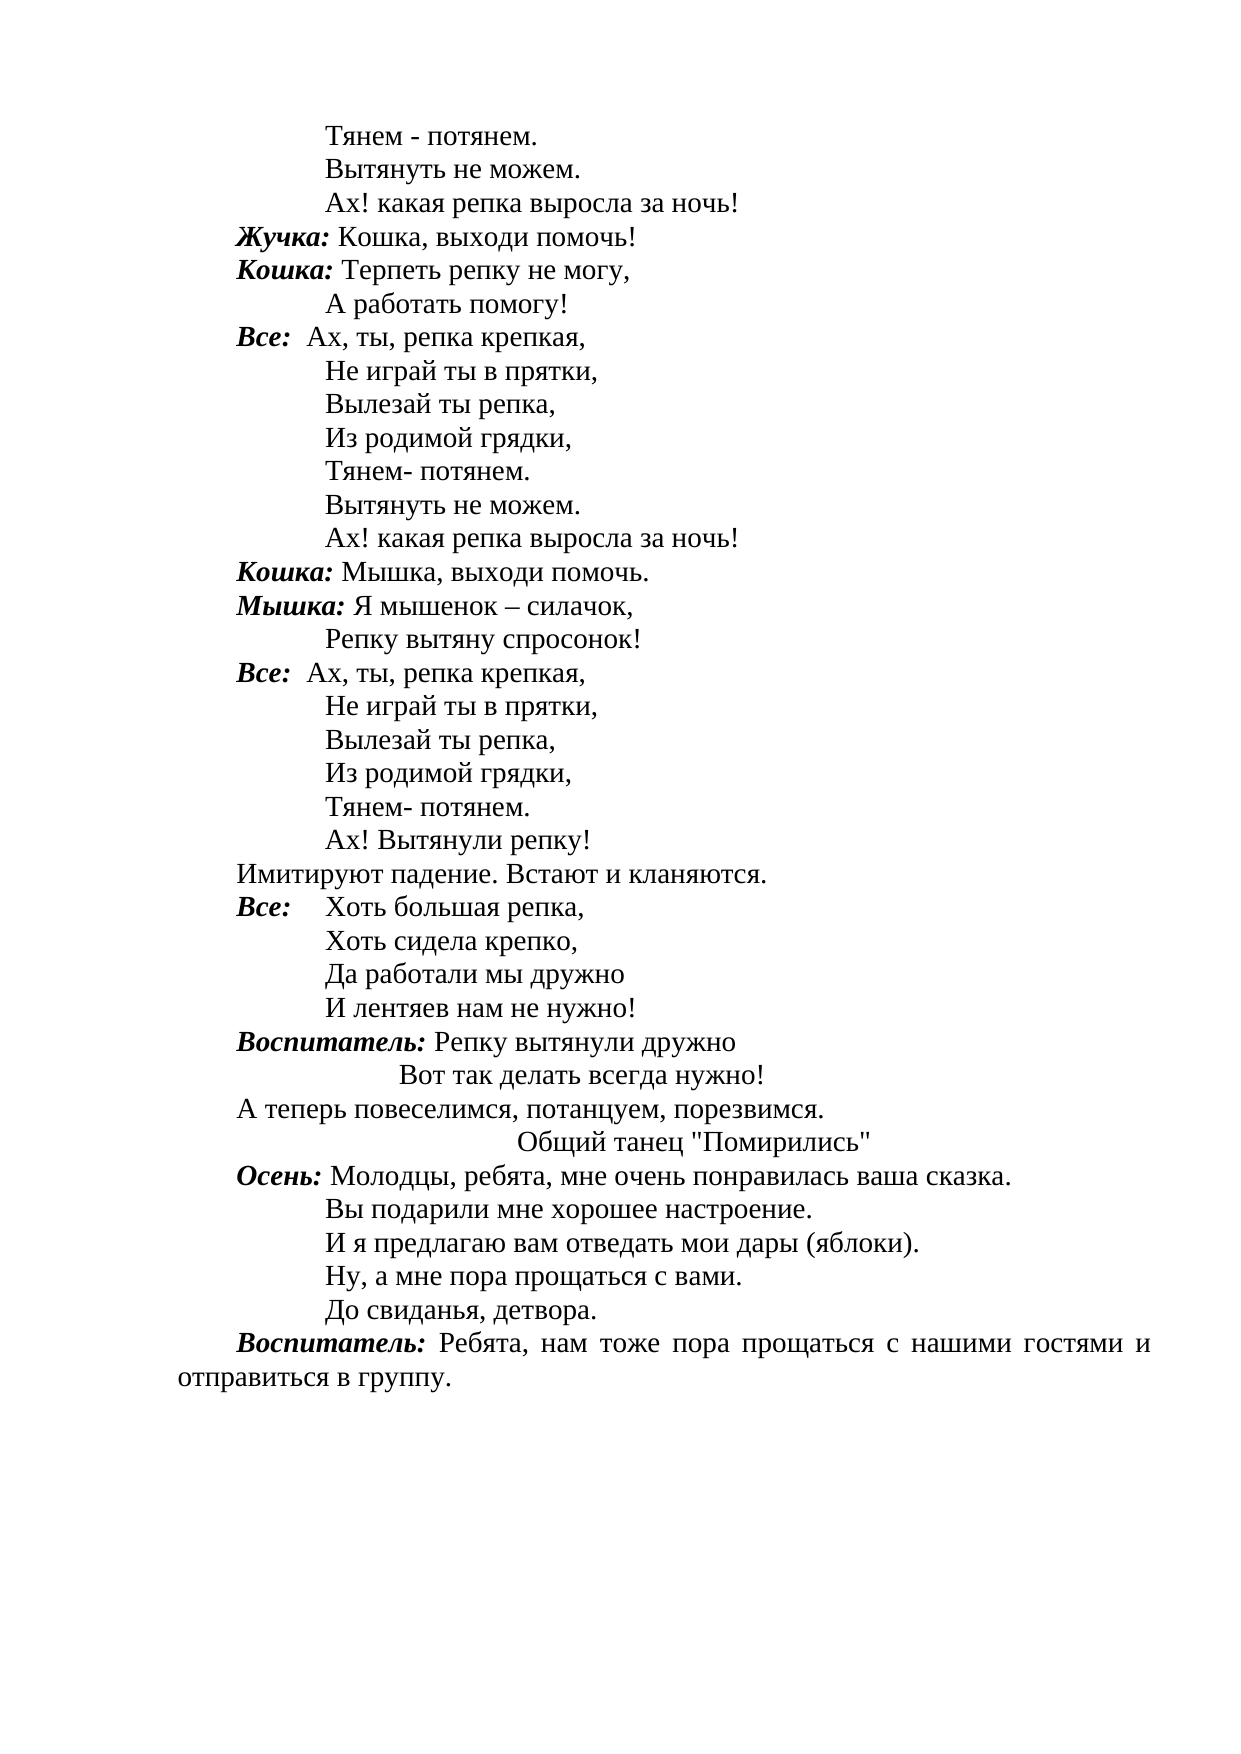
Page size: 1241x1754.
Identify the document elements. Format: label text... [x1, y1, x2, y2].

text Тянем- потянем. [177, 789, 1152, 822]
text Вылезай ты репка, [177, 722, 1152, 755]
text Все: Ах, ты, репка крепкая, [177, 319, 1152, 353]
text Тянем - потянем. [177, 118, 1152, 152]
text Все: Ах, ты, репка крепкая, [177, 655, 1152, 688]
text Не играй ты в прятки, [177, 688, 1152, 722]
text Мышка: Я мышенок – силачок, [177, 588, 1152, 621]
text Вы подарили мне хорошее настроение. [177, 1191, 1152, 1225]
text Ах! Вытянули репку! [251, 822, 1152, 856]
text Имитируют падение. Встают и кланяются. [177, 856, 1152, 889]
text Ах! какая репка выросла за ночь! [251, 185, 1152, 219]
text Вот так делать всегда нужно! [177, 1057, 1152, 1091]
text Да работали мы дружно [251, 957, 1152, 990]
text Воспитатель: Ребята, нам тоже пора прощаться с нашими гостями и отправиться в группу. [177, 1326, 1152, 1393]
text Ну, а мне пора прощаться с вами. [251, 1258, 1152, 1292]
text Репку вытяну спросонок! [177, 621, 1152, 655]
text А теперь повеселимся, потанцуем, порезвимся. [177, 1091, 1152, 1124]
text Хоть сидела крепко, [251, 923, 1152, 957]
text Вытянуть не можем. [251, 152, 1152, 185]
text Из родимой грядки, [177, 755, 1152, 789]
text Общий танец "Помирились" [177, 1124, 1152, 1158]
text Все: Хоть большая репка, [177, 889, 1152, 923]
text И я предлагаю вам отведать мои дары (яблоки). [177, 1225, 1152, 1258]
text Ах! какая репка выросла за ночь! [251, 521, 1152, 554]
text Воспитатель: Репку вытянули дружно [177, 1024, 1152, 1057]
text Осень: Молодцы, ребята, мне очень понравилась ваша сказка. [177, 1158, 1152, 1191]
text Не играй ты в прятки, [177, 353, 1152, 386]
text До свиданья, детвора. [251, 1292, 1152, 1326]
text Кошка: Терпеть репку не могу, [177, 252, 1152, 286]
text Из родимой грядки, [177, 420, 1152, 453]
text Вытянуть не можем. [251, 487, 1152, 521]
text Тянем- потянем. [177, 453, 1152, 487]
text Кошка: Мышка, выходи помочь. [177, 554, 1152, 588]
text Жучка: Кошка, выходи помочь! [177, 219, 1152, 252]
text Вылезай ты репка, [177, 386, 1152, 420]
text А работать помогу! [177, 286, 1152, 319]
text И лентяев нам не нужно! [251, 990, 1152, 1024]
